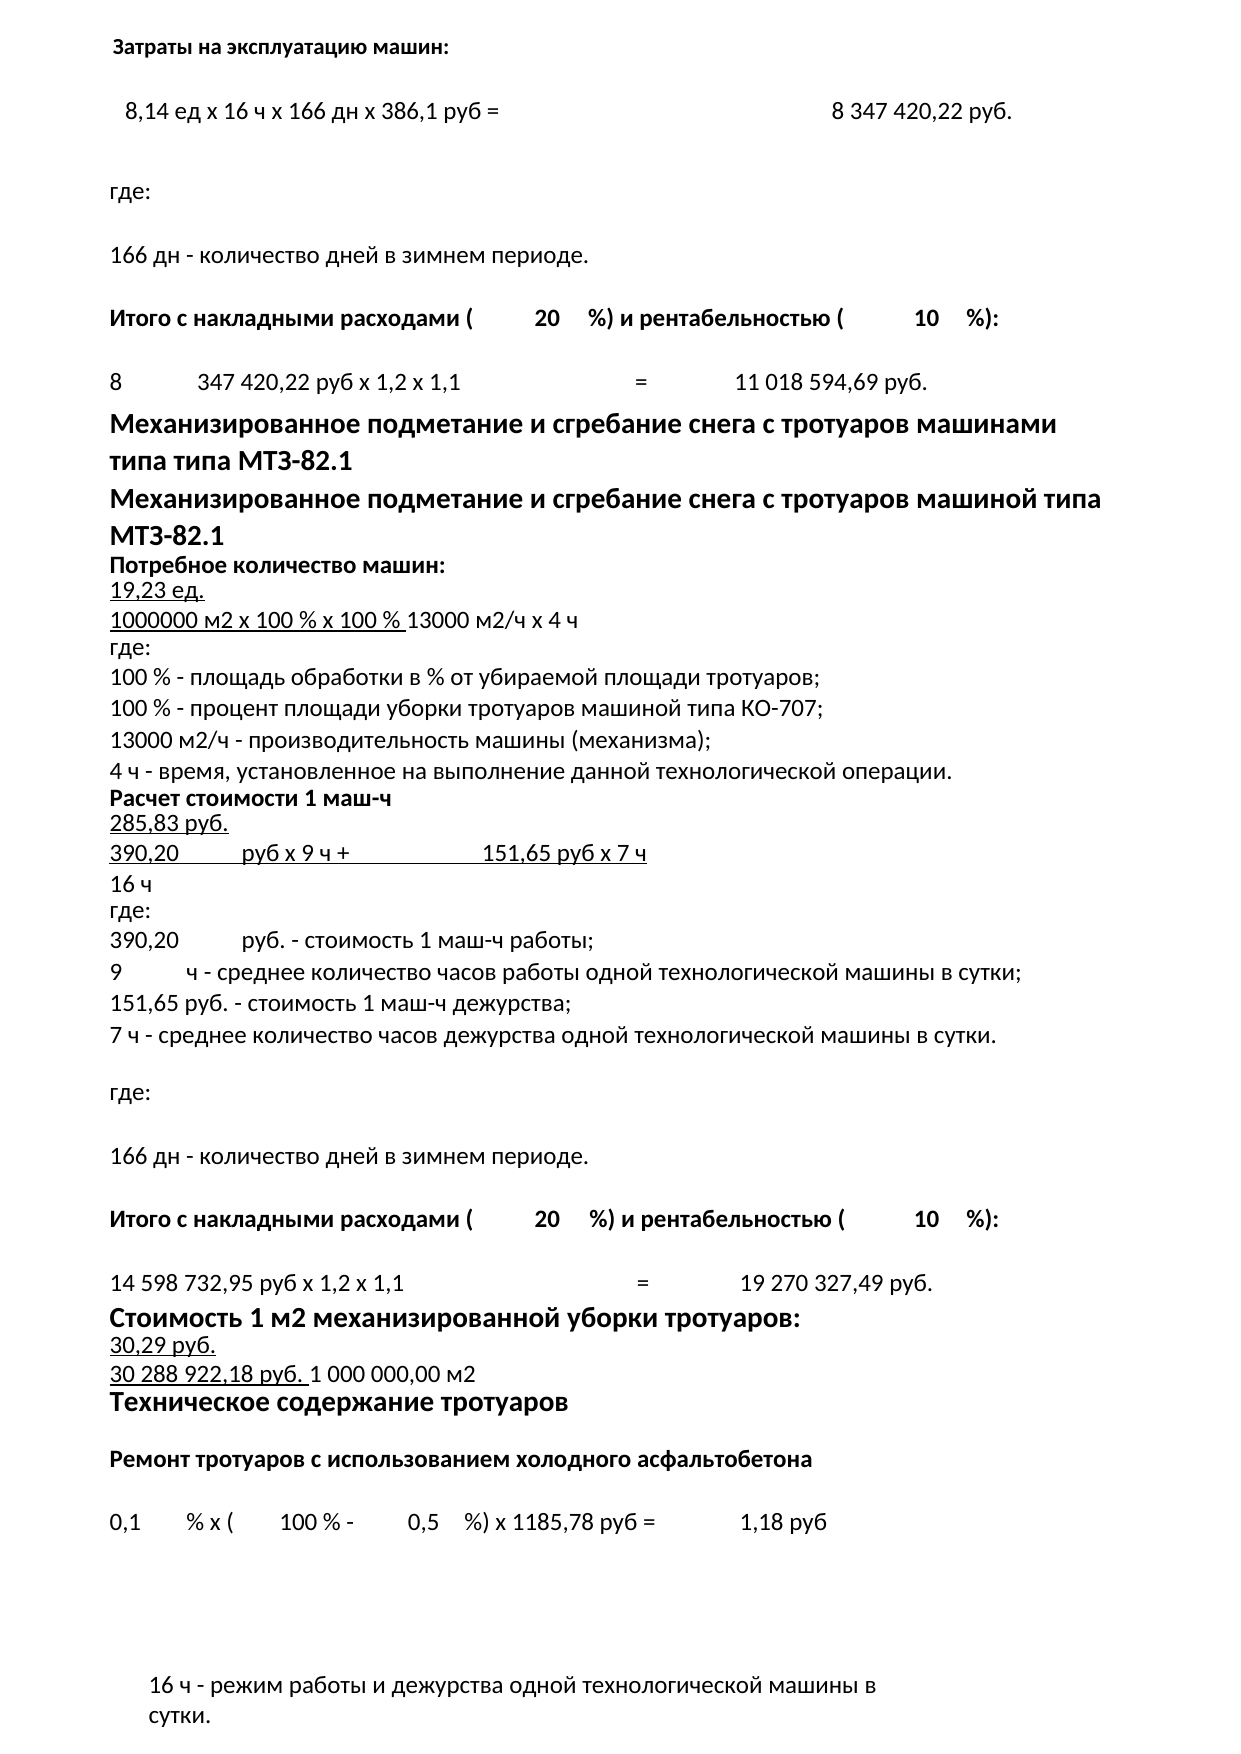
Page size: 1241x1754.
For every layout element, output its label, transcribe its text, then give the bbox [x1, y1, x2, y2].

text 166 дн - количество дней в зимнем периоде. [109, 212, 1108, 276]
text Итого с накладными расходами ( 20 %) и рентабельностью ( 10 %): [109, 276, 1108, 339]
text Потребное количество машин: [109, 553, 1108, 578]
text 151,65 руб. - стоимость 1 маш-ч дежурства; [109, 987, 1108, 1018]
text где: [109, 1050, 1108, 1113]
text 30 288 922,18 руб. 1 000 000,00 м2 [109, 1358, 1108, 1388]
text 0,1 % х ( 100 % - 0,5 %) х 1185,78 руб = 1,18 руб [109, 1480, 1108, 1543]
text 1000000 м2 х 100 % х 100 % 13000 м2/ч х 4 ч [109, 603, 1108, 635]
text где: [109, 635, 1108, 660]
text 100 % - процент площади уборки тротуаров машиной типа КО-707; [109, 692, 1108, 723]
list 347 420,22 руб х 1,2 х 1,1 = 11 018 594,69 руб. [109, 339, 1108, 403]
list руб. - стоимость 1 маш-ч работы; [109, 924, 1108, 955]
text Расчет стоимости 1 маш-ч [109, 786, 1108, 811]
text Механизированное подметание и сгребание снега с тротуаров машинами типа типа МТЗ-82.1 [109, 403, 1108, 478]
text где: [109, 899, 1108, 924]
text 13000 м2/ч - производительность машины (механизма); [109, 723, 1108, 754]
text Итого с накладными расходами ( 20 %) и рентабельностью ( 10 %): [109, 1177, 1108, 1240]
text Механизированное подметание и сгребание снега с тротуаров машиной типа МТЗ-82.1 [109, 478, 1108, 553]
text 4 ч - время, установленное на выполнение данной технологической операции. [109, 754, 1108, 786]
text 100 % - площадь обработки в % от убираемой площади тротуаров; [109, 660, 1108, 692]
text 19,23 ед. [109, 578, 1108, 603]
list ч - среднее количество часов работы одной технологической машины в сутки; [109, 955, 1108, 987]
text Стоимость 1 м2 механизированной уборки тротуаров: [109, 1304, 1108, 1333]
text 16 ч [109, 867, 1108, 899]
text 30,29 руб. [109, 1333, 1108, 1358]
text где: [109, 149, 1108, 212]
text Ремонт тротуаров с использованием холодного асфальтобетона [109, 1418, 1108, 1480]
text 14 598 732,95 руб х 1,2 х 1,1 = 19 270 327,49 руб. [109, 1240, 1108, 1304]
text 166 дн - количество дней в зимнем периоде. [109, 1113, 1108, 1177]
text 7 ч - среднее количество часов дежурства одной технологической машины в сутки. [109, 1018, 1108, 1050]
list руб х 9 ч + 151,65 руб х 7 ч [109, 836, 1108, 867]
text 285,83 руб. [109, 811, 1108, 836]
text Техническое содержание тротуаров [109, 1388, 1108, 1418]
